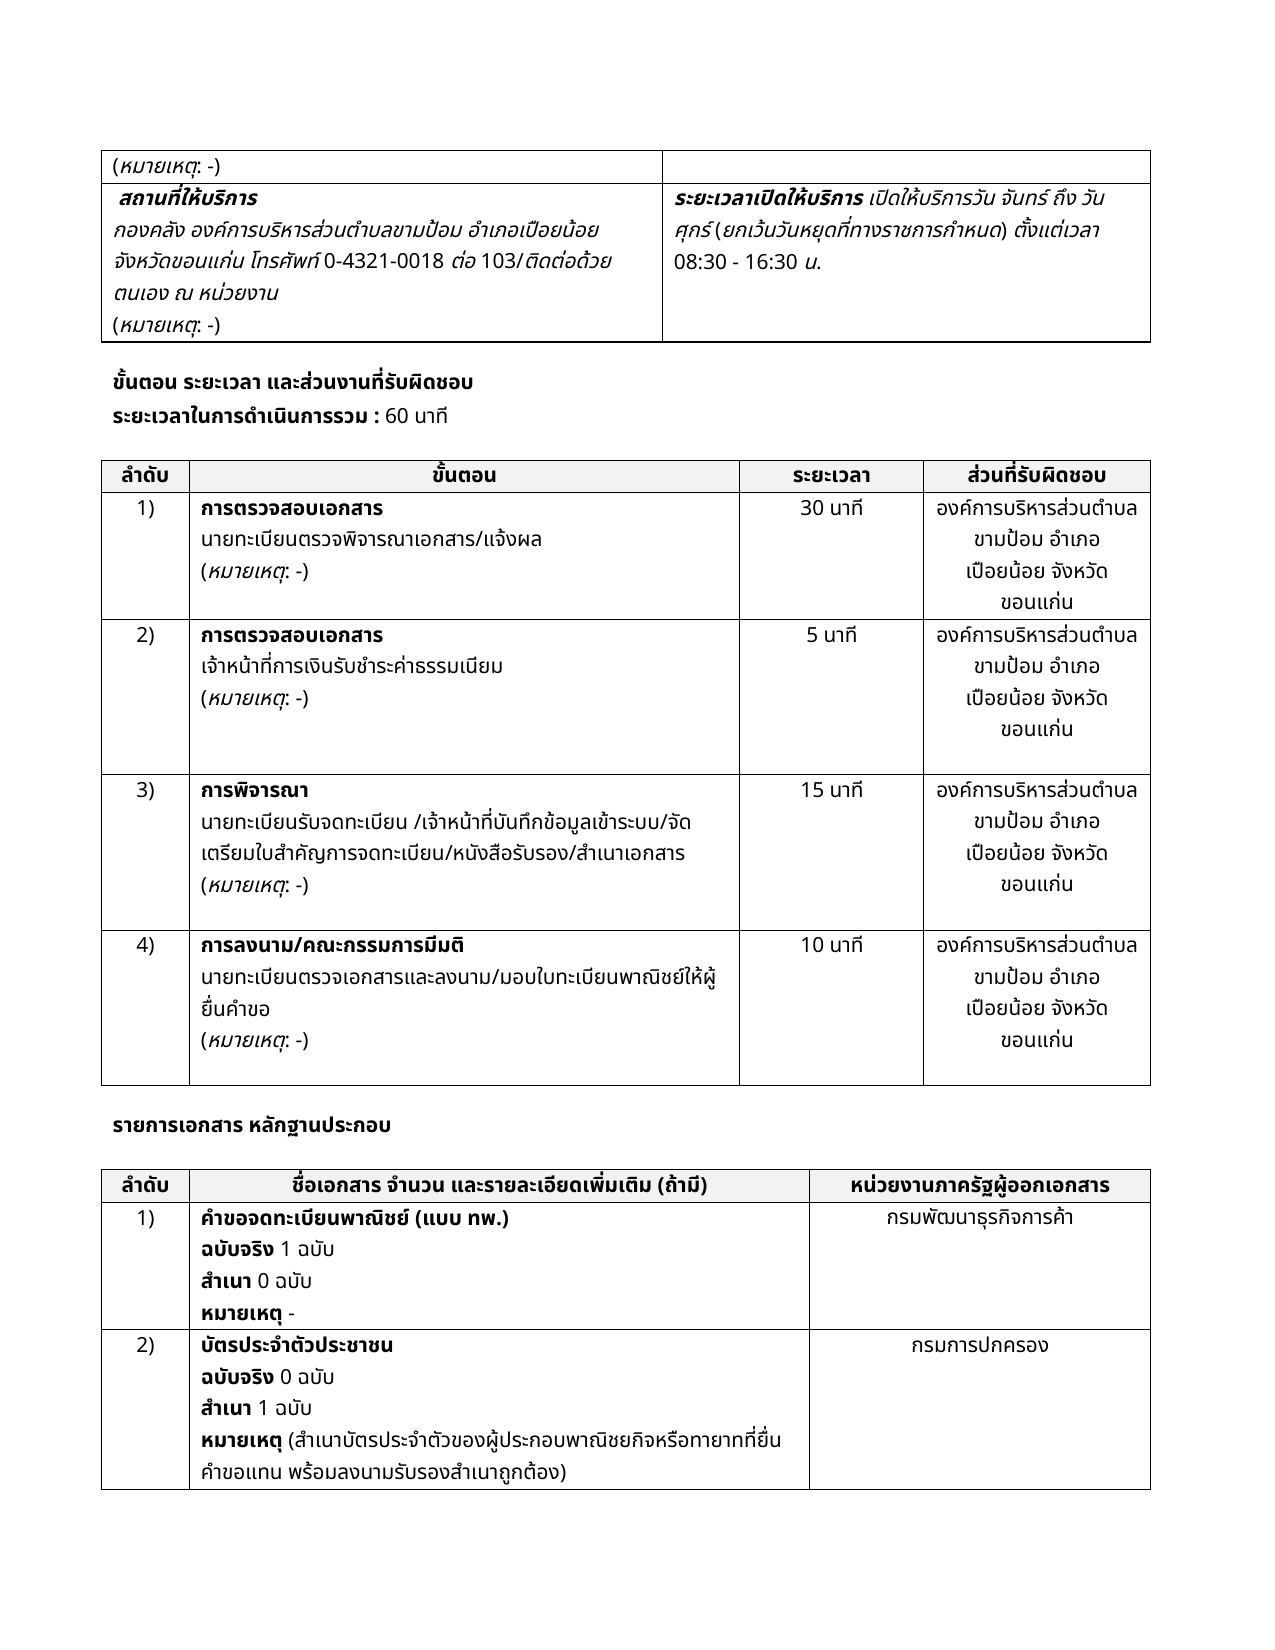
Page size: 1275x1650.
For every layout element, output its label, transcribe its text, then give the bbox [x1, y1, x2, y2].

table_header ลำดับ [102, 461, 189, 492]
table_header ระยะเวลา [740, 461, 923, 492]
table_cell 30 นาที [740, 493, 923, 619]
table_cell การตรวจสอบเอกสาร เจ้าหน้าที่การเงินรับชำระค่าธรรมเนียม (หมายเหตุ: -) [190, 620, 739, 774]
table_cell องค์การบริหารส่วนตำบลขามป้อม อำเภอเปือยน้อย จังหวัดขอนแก่น [924, 931, 1150, 1085]
table_cell องค์การบริหารส่วนตำบลขามป้อม อำเภอเปือยน้อย จังหวัดขอนแก่น [924, 493, 1150, 619]
table_header ลำดับ [102, 1170, 189, 1202]
table_cell ระยะเวลาเปิดให้บริการ เปิดให้บริการวัน จันทร์ ถึง วันศุกร์ (ยกเว้นวันหยุดที่ทางราชการกำหนด) ตั้งแต่เวลา 08:30 - 16:30 น. [663, 184, 1150, 341]
table_cell 2) [102, 1330, 189, 1488]
text รายการเอกสาร หลักฐานประกอบ [112, 1110, 1162, 1142]
text ขั้นตอน ระยะเวลา และส่วนงานที่รับผิดชอบ [112, 367, 1162, 398]
table_header ส่วนที่รับผิดชอบ [924, 461, 1150, 492]
table_cell กรมพัฒนาธุรกิจการค้า [810, 1203, 1150, 1329]
table_cell 3) [102, 775, 189, 929]
table_cell การพิจารณา นายทะเบียนรับจดทะเบียน /เจ้าหน้าที่บันทึกข้อมูลเข้าระบบ/จัดเตรียมใบสำคัญการจดทะเบียน/หนังสือรับรอง/สำเนาเอกสาร (หมายเหตุ: -) [190, 775, 739, 929]
table_cell สถานที่ให้บริการ กองคลัง องค์การบริหารส่วนตำบลขามป้อม อำเภอเปือยน้อย จังหวัดขอนแก่น โทรศัพท์ 0-4321-0018 ต่อ 103/ติดต่อด้วยตนเอง ณ หน่วยงาน (หมายเหตุ: -) [102, 184, 662, 341]
table_cell 10 นาที [740, 931, 923, 1085]
table_header หน่วยงานภาครัฐผู้ออกเอกสาร [810, 1170, 1150, 1202]
table_header ขั้นตอน [190, 461, 739, 492]
table_header ชื่อเอกสาร จำนวน และรายละเอียดเพิ่มเติม (ถ้ามี) [190, 1170, 809, 1202]
table_cell 1) [102, 1203, 189, 1329]
table_cell 5 นาที [740, 620, 923, 774]
table_cell กรมการปกครอง [810, 1330, 1150, 1488]
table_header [102, 151, 662, 183]
text ระยะเวลาในการดำเนินการรวม : 60 นาที [112, 401, 1162, 433]
table_cell คำขอจดทะเบียนพาณิชย์ (แบบ ทพ.) ฉบับจริง 1 ฉบับ สำเนา 0 ฉบับ หมายเหตุ - [190, 1203, 809, 1329]
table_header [663, 151, 1150, 183]
table_cell 4) [102, 931, 189, 1085]
table_cell การตรวจสอบเอกสาร นายทะเบียนตรวจพิจารณาเอกสาร/แจ้งผล (หมายเหตุ: -) [190, 493, 739, 619]
table_cell บัตรประจำตัวประชาชน ฉบับจริง 0 ฉบับ สำเนา 1 ฉบับ หมายเหตุ (สำเนาบัตรประจำตัวของผู้ประกอบพาณิชยกิจหรือทายาทที่ยื่นคำขอแทน พร้อมลงนามรับรองสำเนาถูกต้อง) [190, 1330, 809, 1488]
table_cell การลงนาม/คณะกรรมการมีมติ นายทะเบียนตรวจเอกสารและลงนาม/มอบใบทะเบียนพาณิชย์ให้ผู้ยื่นคำขอ (หมายเหตุ: -) [190, 931, 739, 1085]
table_cell 1) [102, 493, 189, 619]
table_cell องค์การบริหารส่วนตำบลขามป้อม อำเภอเปือยน้อย จังหวัดขอนแก่น [924, 775, 1150, 929]
table_cell 2) [102, 620, 189, 774]
table_cell 15 นาที [740, 775, 923, 929]
table_cell องค์การบริหารส่วนตำบลขามป้อม อำเภอเปือยน้อย จังหวัดขอนแก่น [924, 620, 1150, 774]
